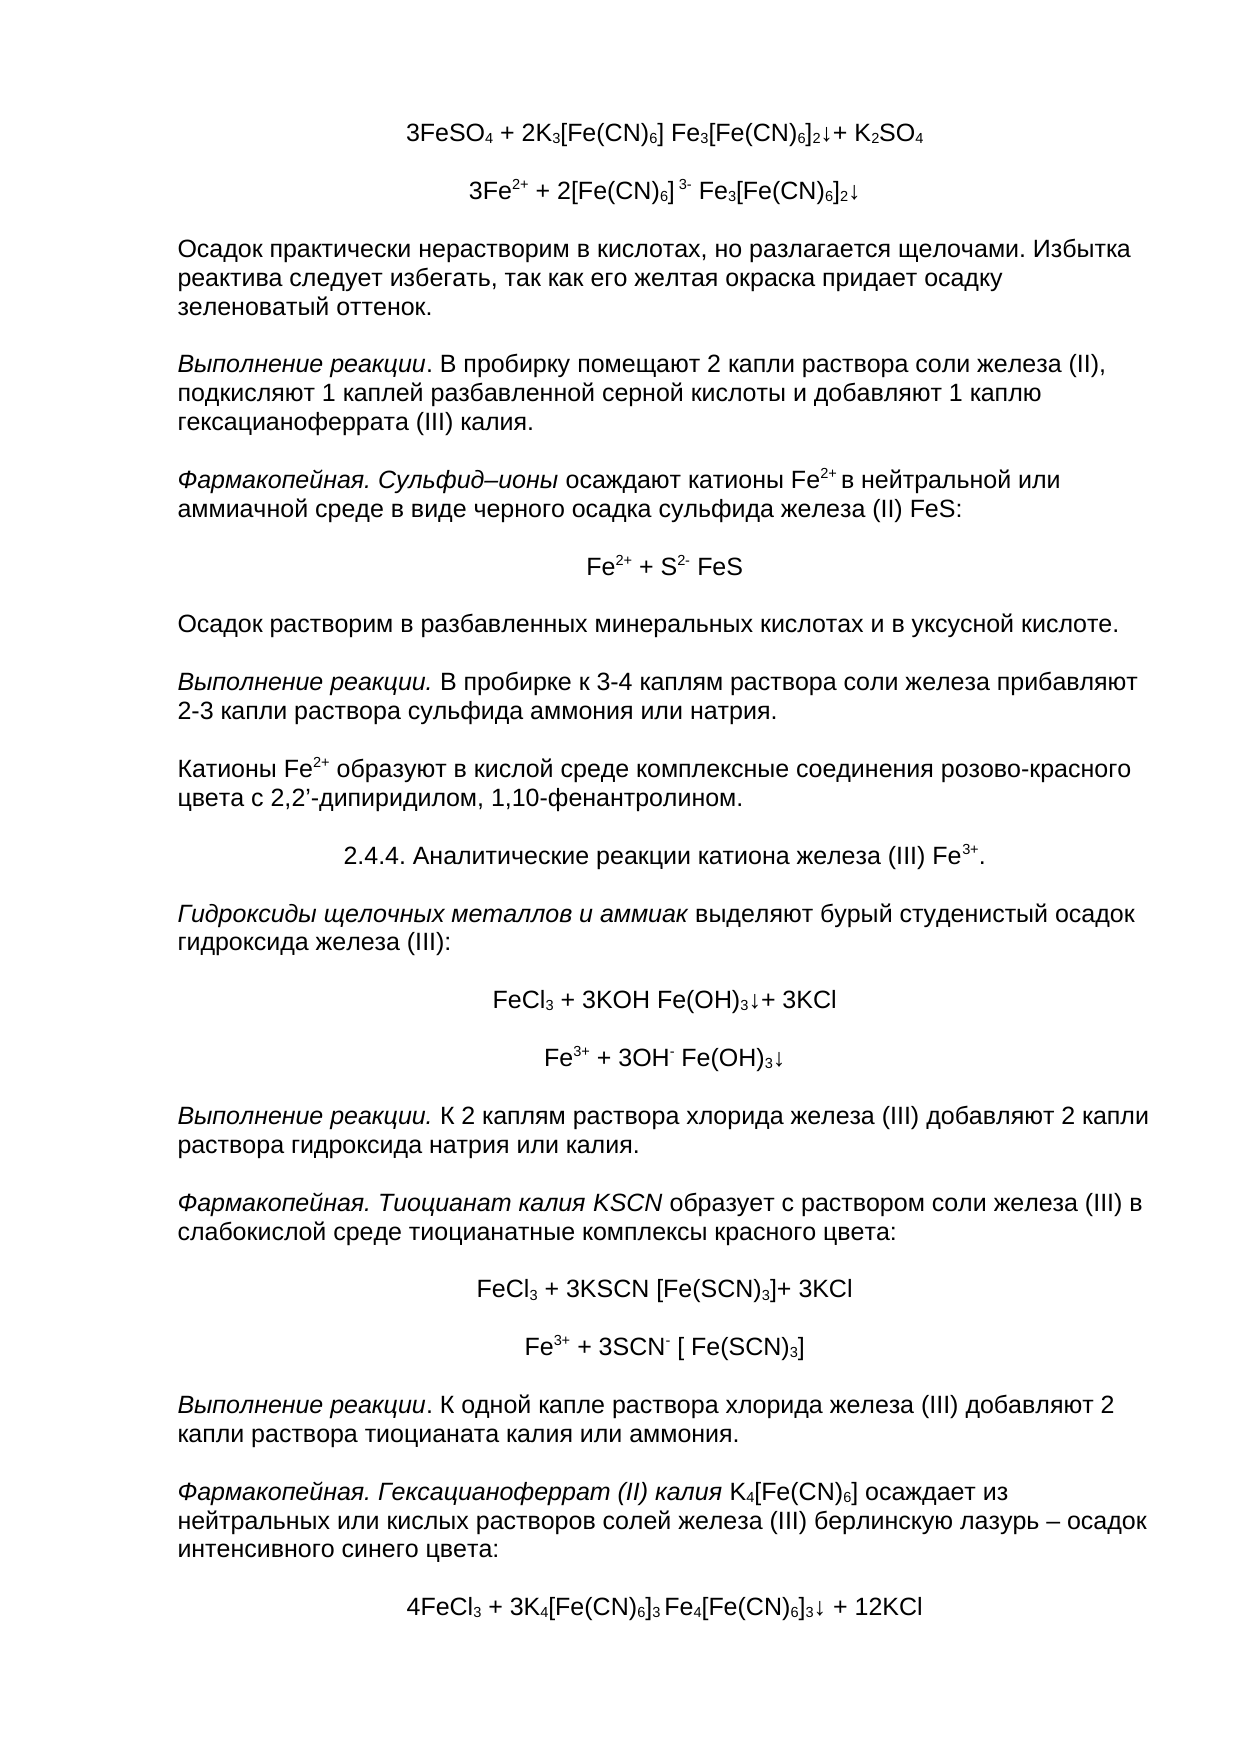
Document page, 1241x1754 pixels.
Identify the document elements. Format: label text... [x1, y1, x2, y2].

text Выполнение реакции. В пробирку помещают 2 капли раствора соли железа (II), подкисляют 1 каплей разбавленной серной кислоты и добавляют 1 каплю гексацианоферрата (III) калия. [177, 349, 1152, 436]
text Гидроксиды щелочных металлов и аммиак выделяют бурый студенистый осадок гидроксида железа (III): [177, 898, 1152, 956]
text Fe2+ + S2- FeS [177, 551, 1152, 580]
text 3Fe2+ + 2[Fe(CN)6] 3- Fe3[Fe(CN)6]2↓ [177, 176, 1152, 205]
text Выполнение реакции. К одной капле раствора хлорида железа (III) добавляют 2 капли раствора тиоцианата калия или аммония. [177, 1390, 1152, 1448]
text Фармакопейная. Гексацианоферрат (II) калия K4[Fe(CN)6] осаждает из нейтральных или кислых растворов солей железа (III) берлинскую лазурь – осадок интенсивного синего цвета: [177, 1477, 1152, 1563]
text Выполнение реакции. В пробирке к 3-4 каплям раствора соли железа прибавляют 2-3 капли раствора сульфида аммония или натрия. [177, 667, 1152, 725]
text Осадок растворим в разбавленных минеральных кислотах и в уксусной кислоте. [177, 609, 1152, 638]
text Фармакопейная. Тиоцианат калия KSCN образует с раствором соли железа (III) в слабокислой среде тиоцианатные комплексы красного цвета: [177, 1188, 1152, 1245]
text 4FeCl3 + 3K4[Fe(CN)6]3 Fe4[Fe(CN)6]3↓ + 12KCl [177, 1592, 1152, 1621]
text Осадок практически нерастворим в кислотах, но разлагается щелочами. Избытка реактива следует избегать, так как его желтая окраска придает осадку зеленоватый оттенок. [177, 234, 1152, 320]
text 2.4.4. Аналитические реакции катиона железа (III) Fe3+. [177, 841, 1152, 869]
text Fe3+ + 3OH- Fe(OH)3↓ [177, 1043, 1152, 1072]
text Выполнение реакции. К 2 каплям раствора хлорида железа (III) добавляют 2 капли раствора гидроксида натрия или калия. [177, 1101, 1152, 1158]
text Катионы Fe2+ образуют в кислой среде комплексные соединения розово-красного цвета с 2,2’-дипиридилом, 1,10-фенантролином. [177, 754, 1152, 811]
text FeCl3 + 3KSCN [Fe(SCN)3]+ 3KCl [177, 1274, 1152, 1303]
text 3FeSO4 + 2K3[Fe(CN)6] Fe3[Fe(CN)6]2↓+ K2SO4 [177, 118, 1152, 147]
text FeCl3 + 3KOH Fe(OH)3↓+ 3KCl [177, 985, 1152, 1014]
text Фармакопейная. Сульфид–ионы осаждают катионы Fe2+ в нейтральной или аммиачной среде в виде черного осадка сульфида железа (II) FeS: [177, 465, 1152, 522]
text Fe3+ + 3SCN- [ Fe(SCN)3] [177, 1332, 1152, 1361]
